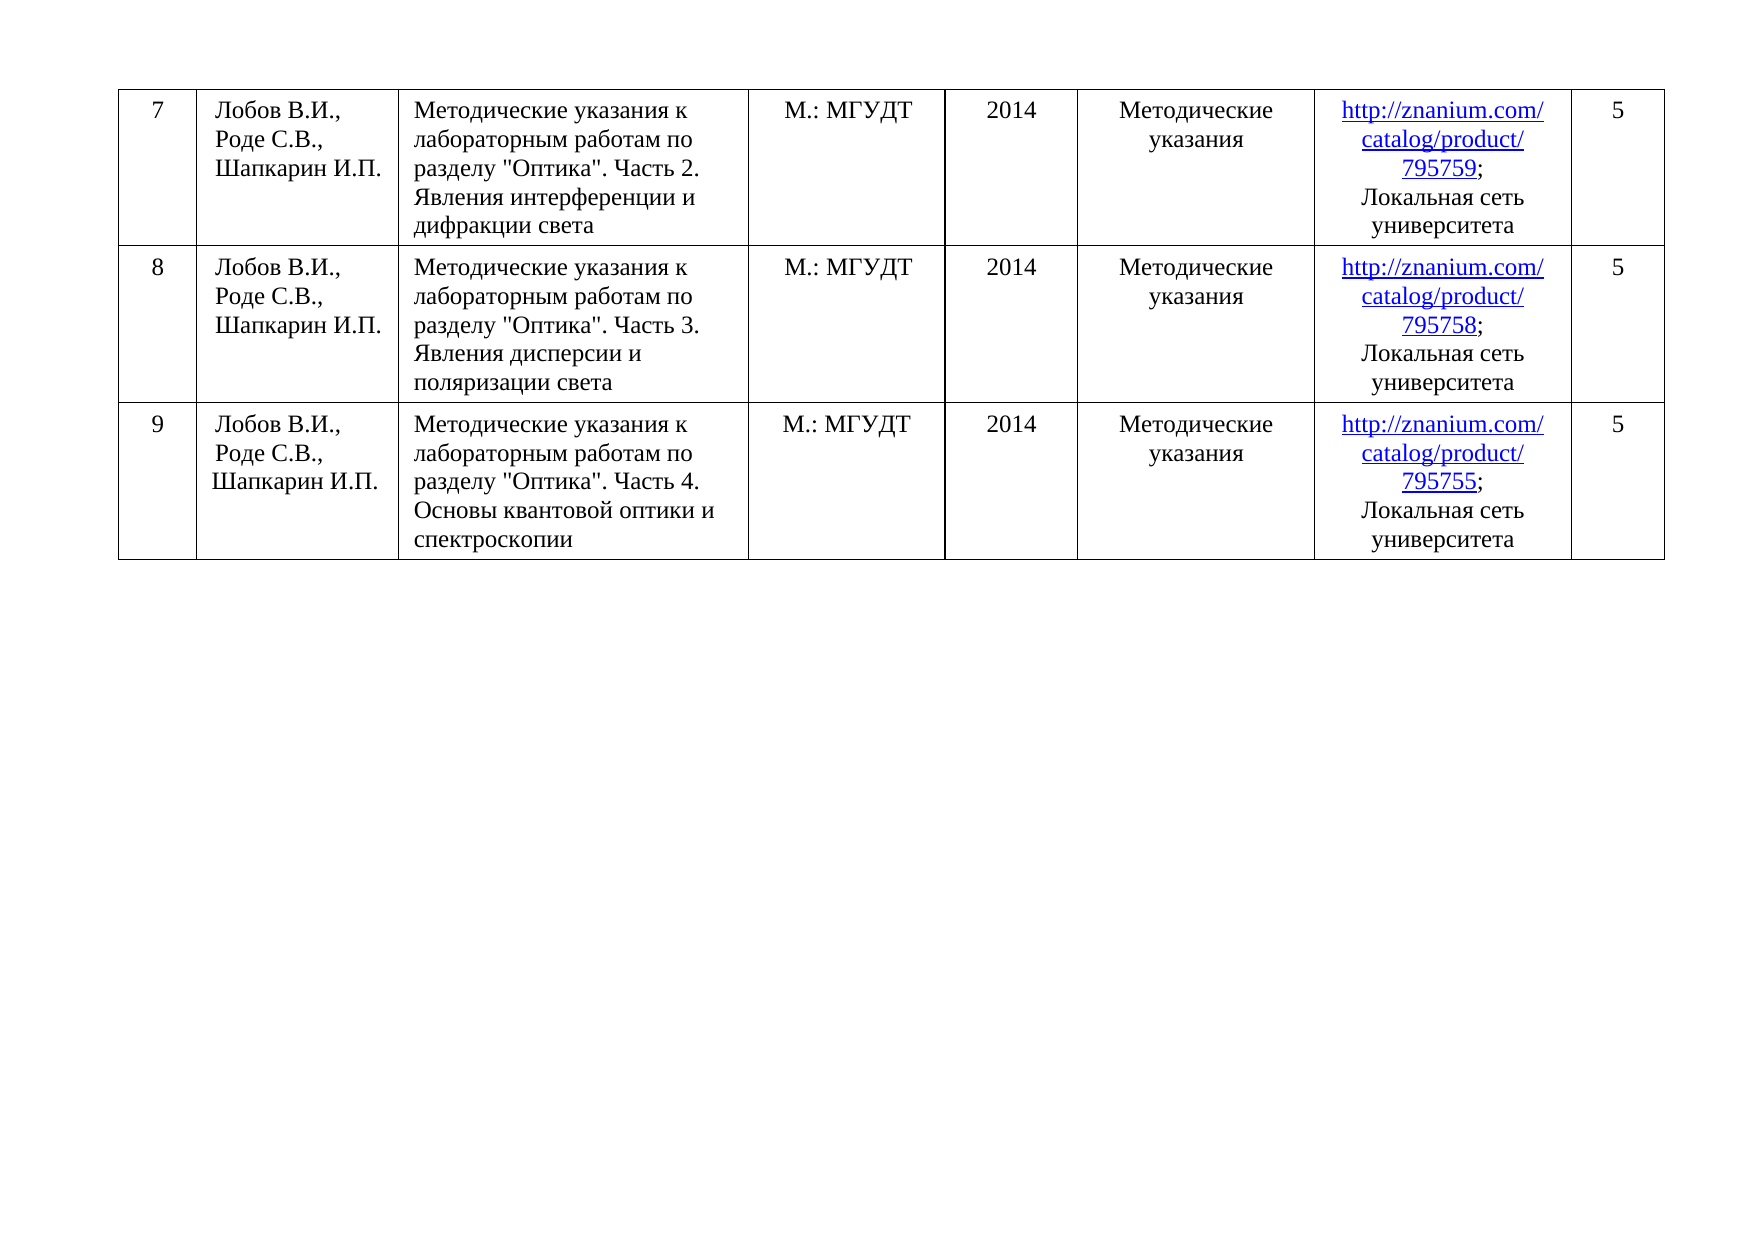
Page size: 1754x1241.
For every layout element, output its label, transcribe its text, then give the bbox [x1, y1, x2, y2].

table_cell 5 [1572, 246, 1664, 402]
table_cell Методические указания к лабораторным работам по разделу "Оптика". Часть 3. Явления дисперсии и поляризации света [399, 246, 748, 402]
table_cell Методические указания к лабораторным работам по разделу "Оптика". Часть 4. Основы квантовой оптики и спектроскопии [399, 403, 748, 558]
table_cell 2014 [946, 246, 1077, 402]
table_cell М.: МГУДТ [749, 403, 944, 558]
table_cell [1078, 90, 1314, 245]
table_cell М.: МГУДТ [749, 90, 944, 245]
table_cell 9 [119, 403, 196, 558]
table_cell Методические указания [1078, 246, 1314, 402]
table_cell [197, 90, 398, 245]
table_cell 2014 [946, 403, 1077, 558]
table_cell 5 [1572, 90, 1664, 245]
table_cell http://znanium.com/catalog/product/795759; Локальная сеть университета [1315, 90, 1571, 245]
table_cell Методические указания [1078, 403, 1314, 558]
table_cell 7 [119, 90, 196, 245]
table_cell М.: МГУДТ [749, 246, 944, 402]
table_cell 5 [1572, 403, 1664, 558]
table_cell http://znanium.com/catalog/product/795755; Локальная сеть университета [1315, 403, 1571, 558]
table_cell 2014 [946, 90, 1077, 245]
table_cell Методические указания к лабораторным работам по разделу "Оптика". Часть 2. Явления интерференции и дифракции света [399, 90, 748, 245]
table_cell 8 [119, 246, 196, 402]
table_cell http://znanium.com/catalog/product/795758; Локальная сеть университета [1315, 246, 1571, 402]
table_cell Лобов В.И., Роде С.В., Шапкарин И.П. [197, 403, 398, 558]
table_cell Лобов В.И., Роде С.В., Шапкарин И.П. [197, 246, 398, 402]
